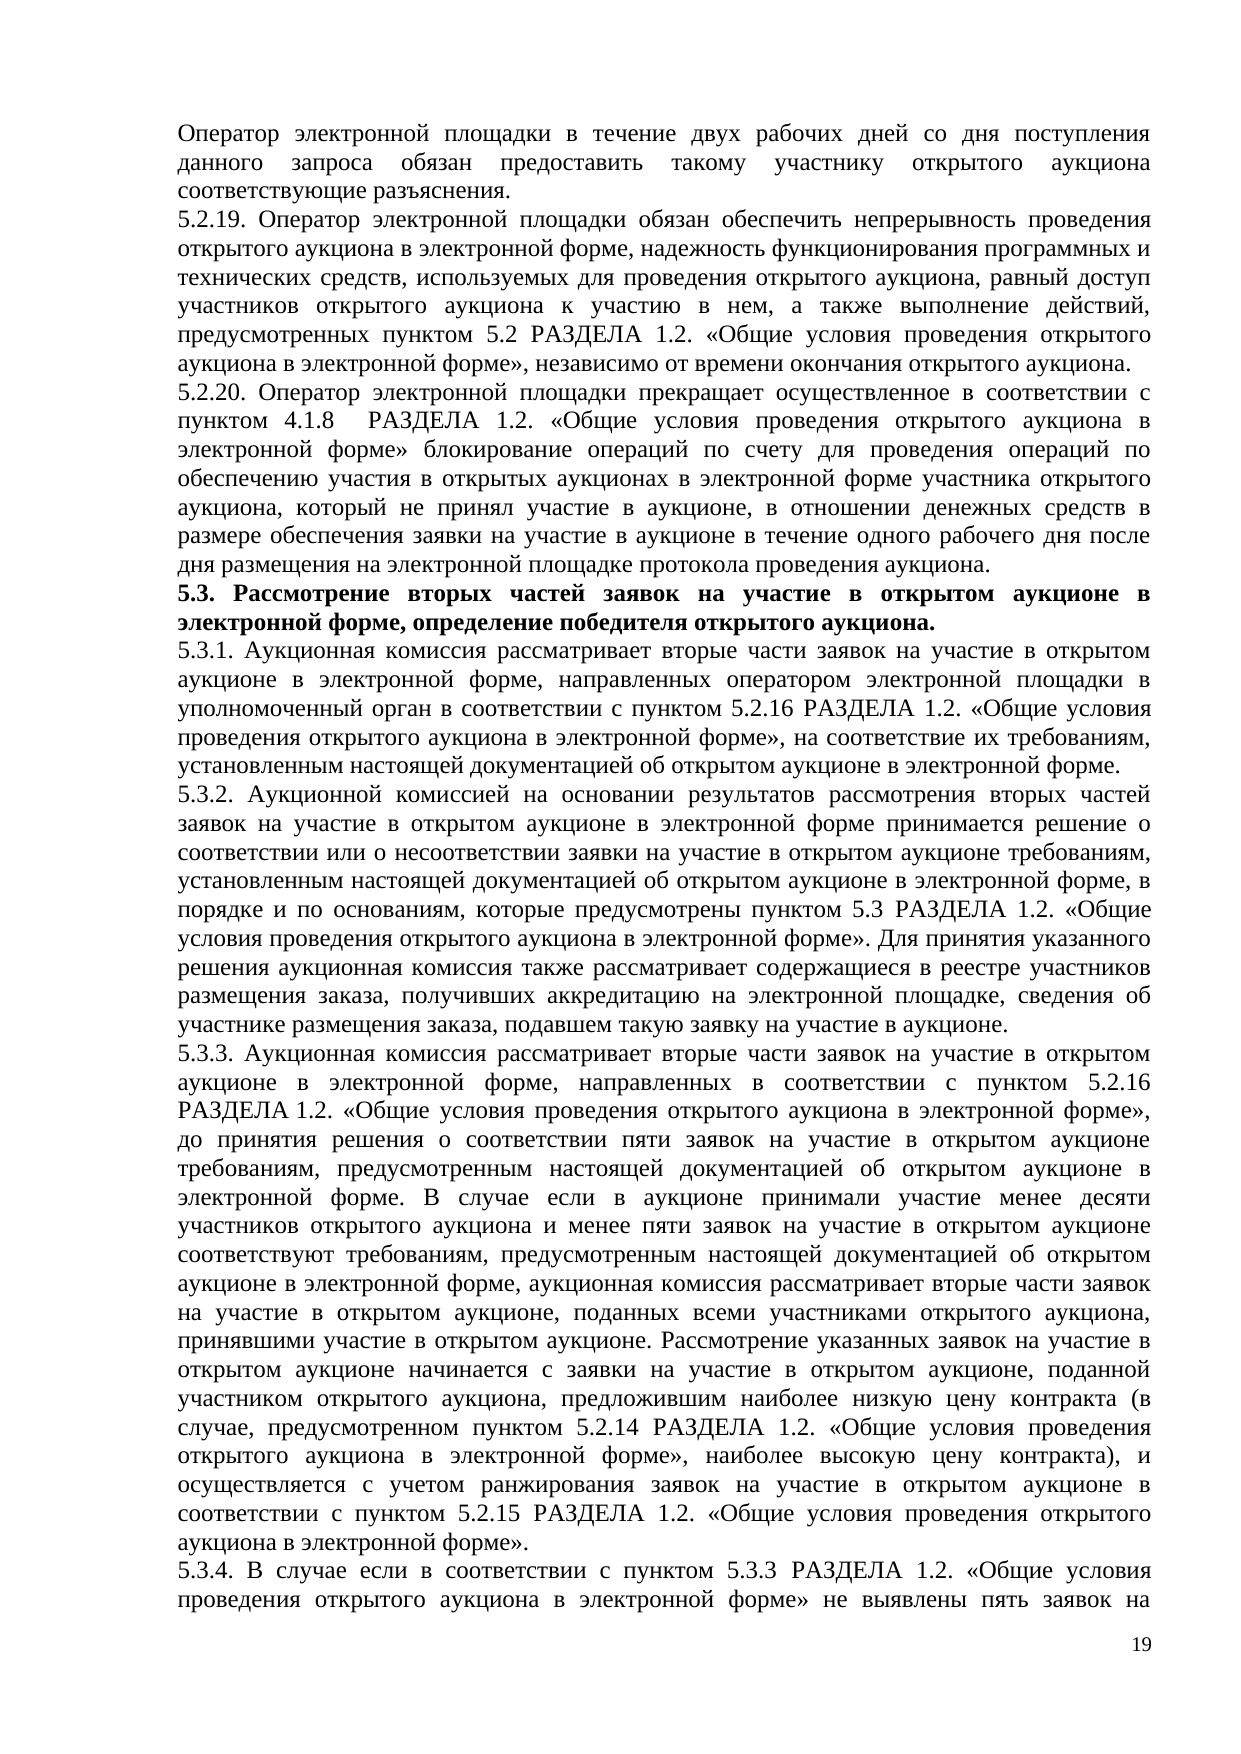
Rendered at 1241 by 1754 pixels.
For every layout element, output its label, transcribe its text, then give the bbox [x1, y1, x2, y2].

text 5.3.1. Аукционная комиссия рассматривает вторые части заявок на участие в открытом аукционе в электронной форме, направленных оператором электронной площадки в уполномоченный орган в соответствии с пунктом 5.2.16 Раздела 1.2. «Общие условия проведения открытого аукциона в электронной форме», на соответствие их требованиям, установленным настоящей документацией об открытом аукционе в электронной форме. [177, 636, 1152, 779]
text 5.3. Рассмотрение вторых частей заявок на участие в открытом аукционе в электронной форме, определение победителя открытого аукциона. [177, 578, 1152, 636]
text 5.3.3. Аукционная комиссия рассматривает вторые части заявок на участие в открытом аукционе в электронной форме, направленных в соответствии с пунктом 5.2.16 Раздела 1.2. «Общие условия проведения открытого аукциона в электронной форме», до принятия решения о соответствии пяти заявок на участие в открытом аукционе требованиям, предусмотренным настоящей документацией об открытом аукционе в электронной форме. В случае если в аукционе принимали участие менее десяти участников открытого аукциона и менее пяти заявок на участие в открытом аукционе соответствуют требованиям, предусмотренным настоящей документацией об открытом аукционе в электронной форме, аукционная комиссия рассматривает вторые части заявок на участие в открытом аукционе, поданных всеми участниками открытого аукциона, принявшими участие в открытом аукционе. Рассмотрение указанных заявок на участие в открытом аукционе начинается с заявки на участие в открытом аукционе, поданной участником открытого аукциона, предложившим наиболее низкую цену контракта (в случае, предусмотренном пунктом 5.2.14 Раздела 1.2. «Общие условия проведения открытого аукциона в электронной форме», наиболее высокую цену контракта), и осуществляется с учетом ранжирования заявок на участие в открытом аукционе в соответствии с пунктом 5.2.15 Раздела 1.2. «Общие условия проведения открытого аукциона в электронной форме». [177, 1038, 1152, 1556]
text 5.3.2. Аукционной комиссией на основании результатов рассмотрения вторых частей заявок на участие в открытом аукционе в электронной форме принимается решение о соответствии или о несоответствии заявки на участие в открытом аукционе требованиям, установленным настоящей документацией об открытом аукционе в электронной форме, в порядке и по основаниям, которые предусмотрены пунктом 5.3 Раздела 1.2. «Общие условия проведения открытого аукциона в электронной форме». Для принятия указанного решения аукционная комиссия также рассматривает содержащиеся в реестре участников размещения заказа, получивших аккредитацию на электронной площадке, сведения об участнике размещения заказа, подавшем такую заявку на участие в аукционе. [177, 779, 1152, 1038]
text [177, 118, 1152, 204]
text 5.2.19. Оператор электронной площадки обязан обеспечить непрерывность проведения открытого аукциона в электронной форме, надежность функционирования программных и технических средств, используемых для проведения открытого аукциона, равный доступ участников открытого аукциона к участию в нем, а также выполнение действий, предусмотренных пунктом 5.2 Раздела 1.2. «Общие условия проведения открытого аукциона в электронной форме», независимо от времени окончания открытого аукциона. [177, 204, 1152, 377]
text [177, 1556, 1152, 1613]
text 5.2.20. Оператор электронной площадки прекращает осуществленное в соответствии с пунктом 4.1.8 Раздела 1.2. «Общие условия проведения открытого аукциона в электронной форме» блокирование операций по счету для проведения операций по обеспечению участия в открытых аукционах в электронной форме участника открытого аукциона, который не принял участие в аукционе, в отношении денежных средств в размере обеспечения заявки на участие в аукционе в течение одного рабочего дня после дня размещения на электронной площадке протокола проведения аукциона. [177, 377, 1152, 578]
